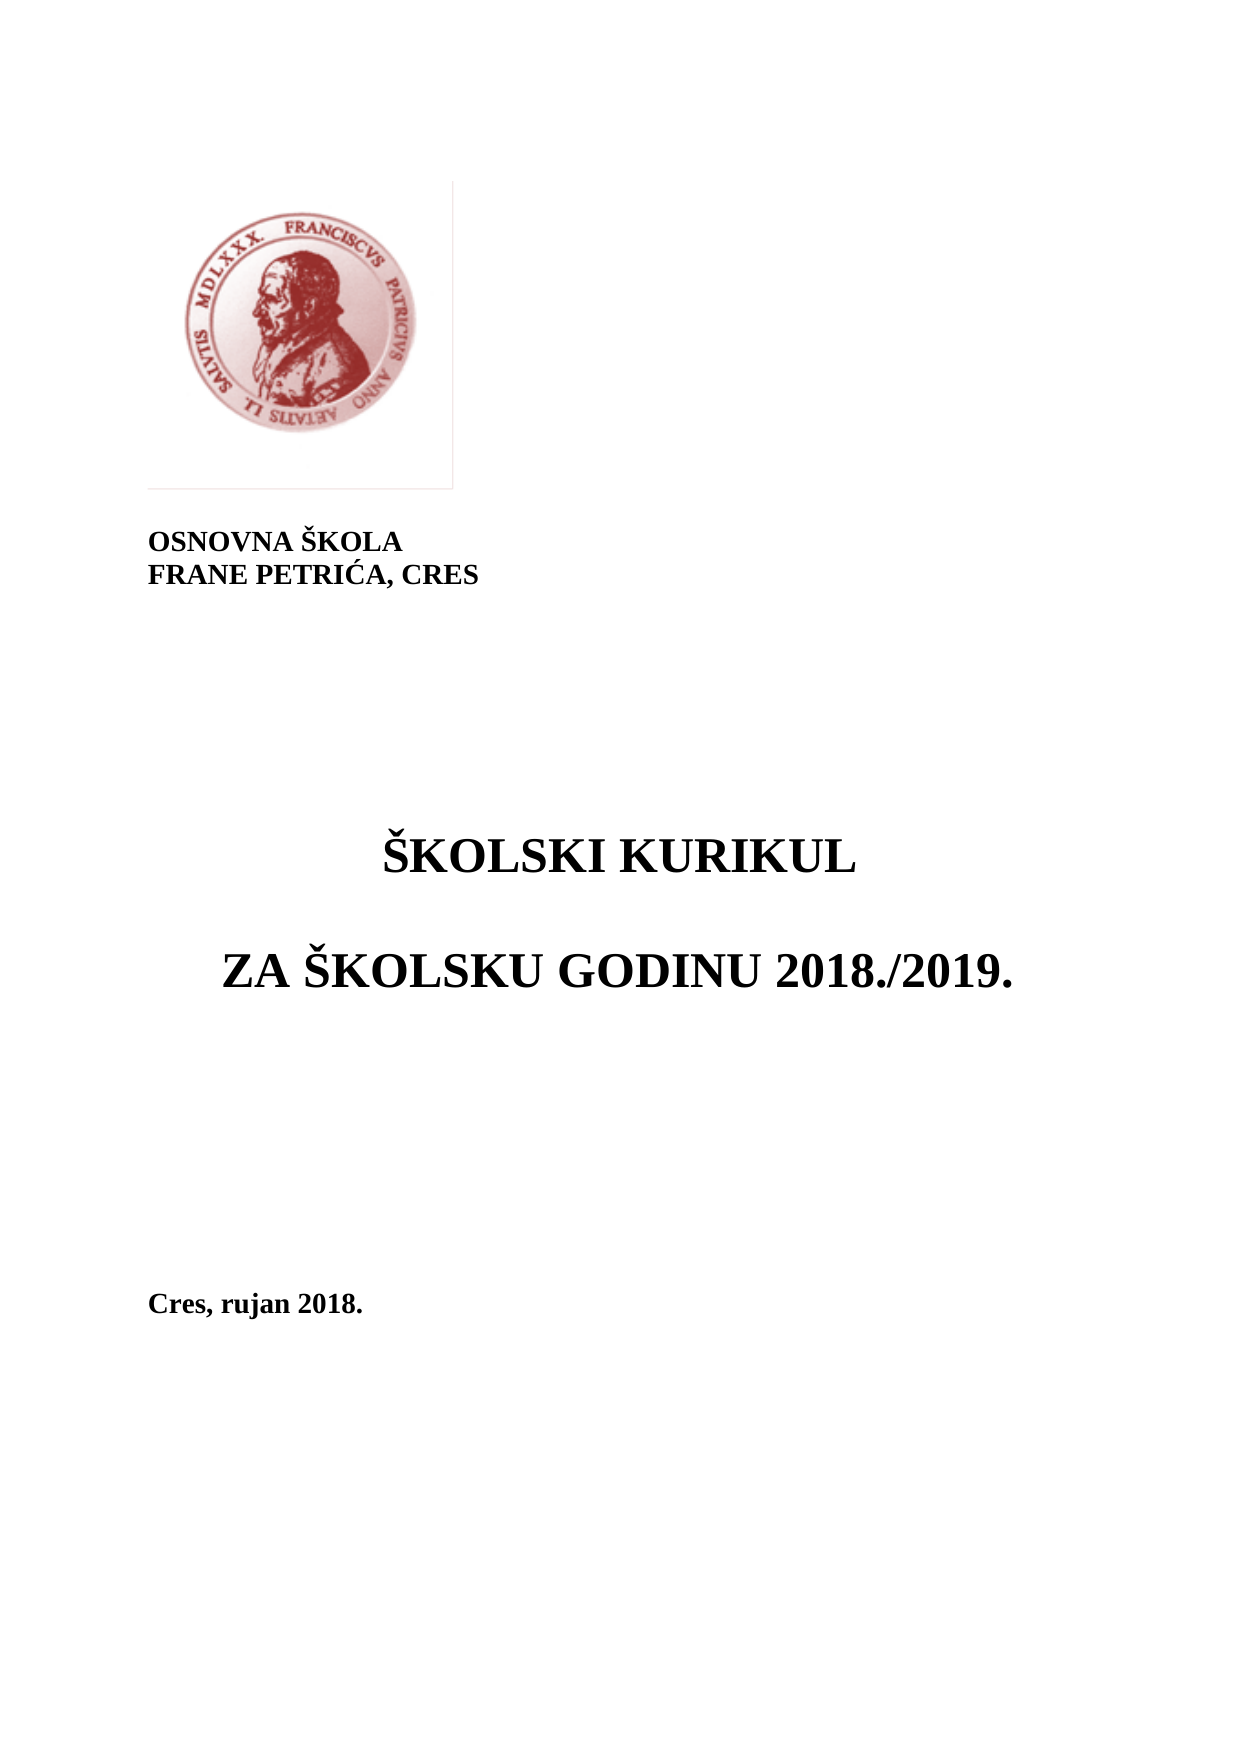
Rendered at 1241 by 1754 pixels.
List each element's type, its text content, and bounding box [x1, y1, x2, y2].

text OSNOVNA ŠKOLA [148, 524, 1093, 557]
text ZA ŠKOLSKU GODINU 2018./2019. [148, 941, 1093, 998]
text ŠKOLSKI KURIKUL [148, 826, 1093, 883]
text FRANE PETRIĆA, CRES [148, 557, 1093, 591]
text Cres, rujan 2018. [148, 1286, 1093, 1319]
